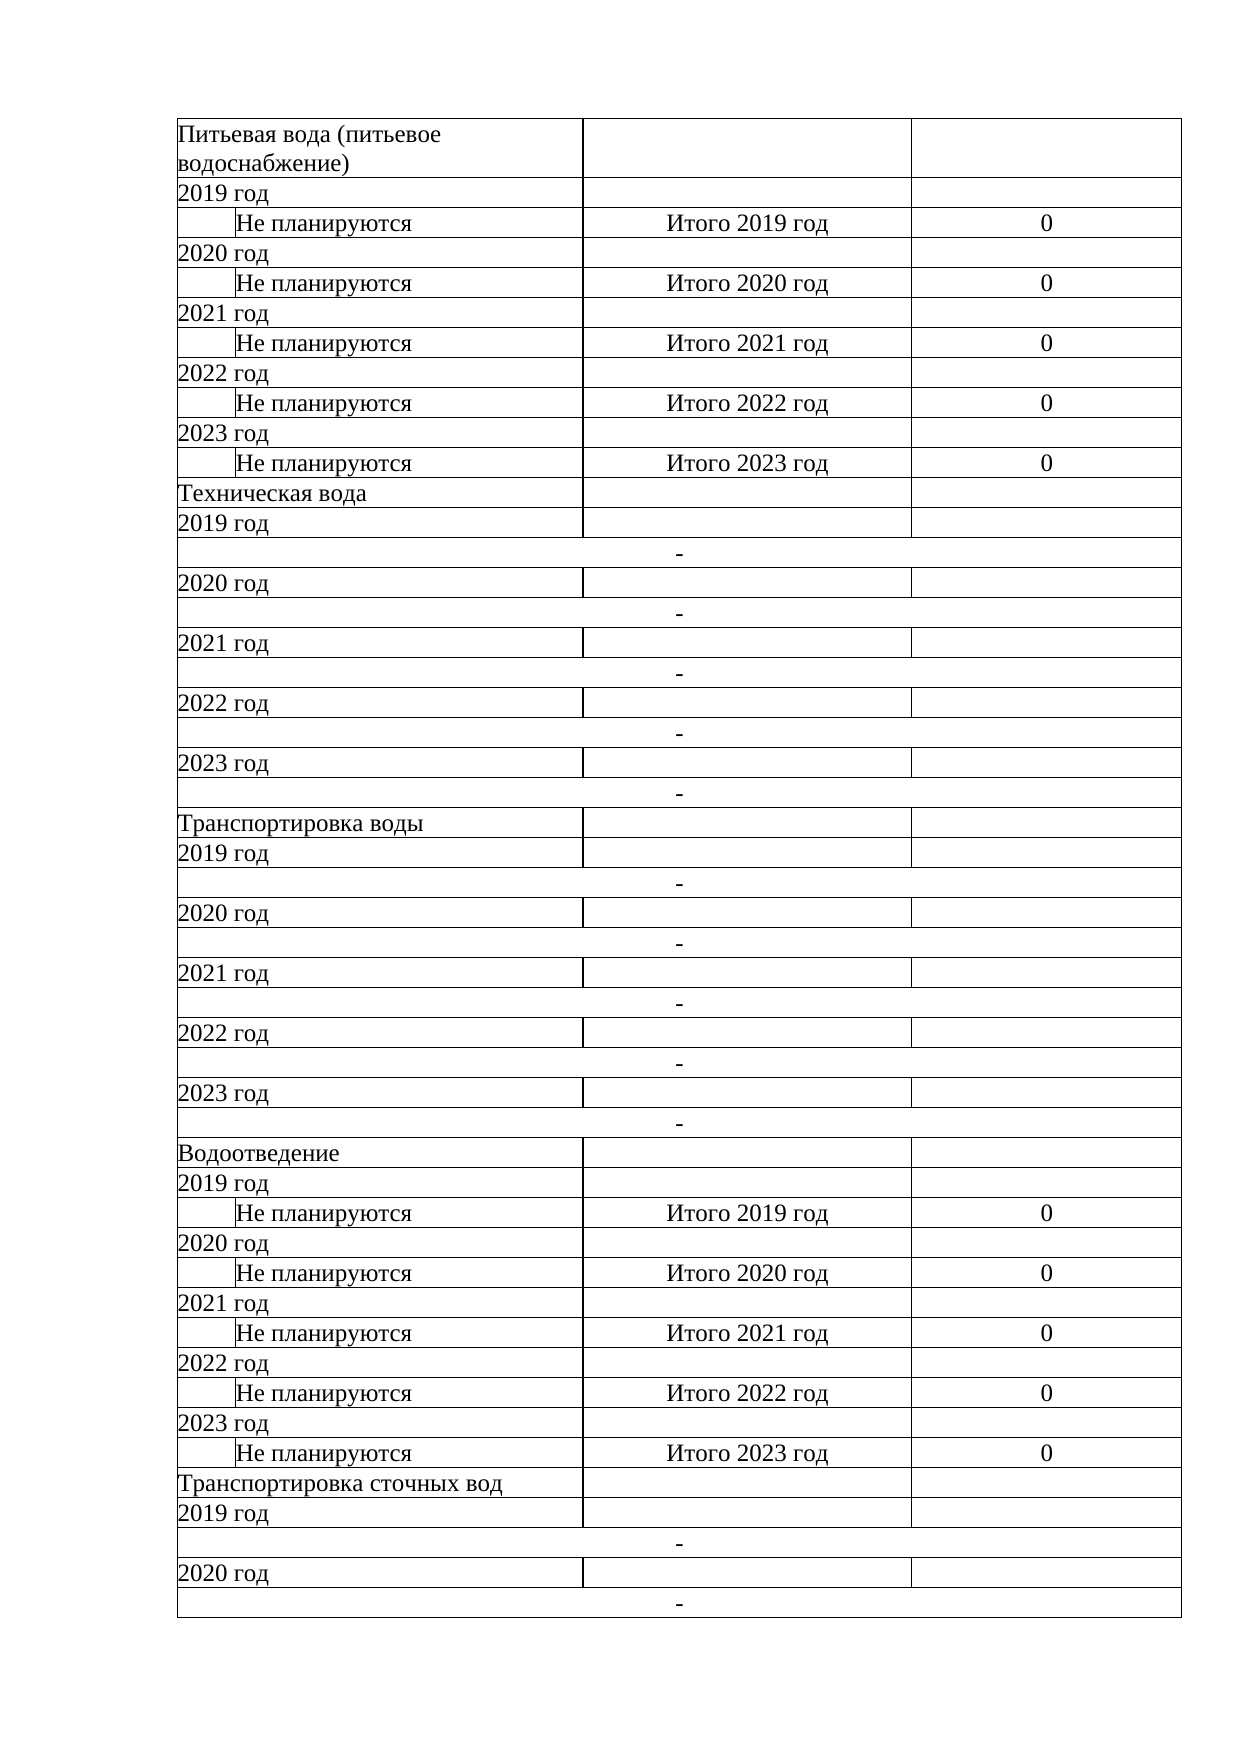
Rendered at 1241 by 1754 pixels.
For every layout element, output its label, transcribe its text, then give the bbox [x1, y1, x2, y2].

table_cell [584, 688, 911, 717]
table_cell [584, 628, 911, 657]
table_cell Не планируются [236, 1198, 582, 1227]
table_cell [584, 1498, 911, 1527]
table_cell 2020 год [178, 568, 582, 597]
table_cell 2020 год [178, 238, 582, 267]
table_cell [912, 1138, 1181, 1167]
table_cell 2022 год [178, 1348, 582, 1377]
table_cell [912, 1168, 1181, 1197]
table_cell [178, 268, 235, 297]
table_cell 2023 год [178, 1078, 582, 1107]
table_cell 2023 год [178, 748, 582, 777]
table_cell [912, 1228, 1181, 1257]
table_cell [584, 1078, 911, 1107]
table_cell [584, 1228, 911, 1257]
table_cell Не планируются [236, 1258, 582, 1287]
table_cell 2022 год [178, 358, 582, 387]
table_cell - [178, 928, 1181, 957]
table_cell Водоотведение [178, 1138, 582, 1167]
table_cell [912, 478, 1181, 507]
table_cell [584, 1408, 911, 1437]
table_cell [912, 628, 1181, 657]
table_cell [178, 1378, 235, 1407]
table_cell 0 [912, 1258, 1181, 1287]
table_cell Не планируются [236, 1378, 582, 1407]
table_cell - [178, 868, 1181, 897]
table_cell [912, 238, 1181, 267]
table_cell Не планируются [236, 208, 582, 237]
table_cell [178, 208, 235, 237]
table_cell 2019 год [178, 508, 582, 537]
table_cell Итого 2020 год [584, 268, 911, 297]
table_cell [584, 358, 911, 387]
table_cell [912, 1078, 1181, 1107]
table_cell Техническая вода [178, 478, 582, 507]
table_cell [912, 1468, 1181, 1497]
table_cell 0 [912, 1318, 1181, 1347]
table_cell [584, 508, 911, 537]
table_cell [178, 1318, 235, 1347]
table_cell Итого 2022 год [584, 1378, 911, 1407]
table_cell [178, 1438, 235, 1467]
table_cell Не планируются [236, 388, 582, 417]
table_cell 0 [912, 268, 1181, 297]
table_cell 2021 год [178, 1288, 582, 1317]
table_cell [912, 1558, 1181, 1587]
table_cell - [178, 718, 1181, 747]
table_cell Питьевая вода (питьевое водоснабжение) [178, 119, 582, 177]
table_cell - [178, 1048, 1181, 1077]
table_cell 2019 год [178, 1498, 582, 1527]
table_cell 0 [912, 1378, 1181, 1407]
table_cell 2020 год [178, 1558, 582, 1587]
table_cell [584, 958, 911, 987]
table_cell [584, 748, 911, 777]
table_cell [584, 1348, 911, 1377]
table_cell [912, 1498, 1181, 1527]
table_cell Транспортировка сточных вод [178, 1468, 582, 1497]
table_cell Итого 2020 год [584, 1258, 911, 1287]
table_cell [912, 1348, 1181, 1377]
table_cell - [178, 988, 1181, 1017]
table_cell - [178, 538, 1181, 567]
table_cell [912, 1018, 1181, 1047]
table_cell - [178, 1528, 1181, 1557]
table_cell Не планируются [236, 328, 582, 357]
table_cell [178, 1198, 235, 1227]
table_cell [178, 388, 235, 417]
table_cell 0 [912, 388, 1181, 417]
table_cell 2019 год [178, 178, 582, 207]
table_cell Итого 2019 год [584, 1198, 911, 1227]
table_cell [584, 119, 911, 177]
table_cell - [178, 598, 1181, 627]
table_cell [912, 958, 1181, 987]
table_cell - [178, 658, 1181, 687]
table_cell [912, 1288, 1181, 1317]
table_cell 0 [912, 1438, 1181, 1467]
table_cell [584, 1468, 911, 1497]
table_cell Не планируются [236, 1318, 582, 1347]
table_cell - [178, 1108, 1181, 1137]
table_cell [912, 418, 1181, 447]
table_cell [912, 1408, 1181, 1437]
table_cell [912, 298, 1181, 327]
table_cell [912, 178, 1181, 207]
table_cell [912, 808, 1181, 837]
table_cell [912, 838, 1181, 867]
table_cell - [178, 1588, 1181, 1617]
table_cell [584, 298, 911, 327]
table_cell 2019 год [178, 1168, 582, 1197]
table_cell 2019 год [178, 838, 582, 867]
table_cell Не планируются [236, 448, 582, 477]
table_cell [584, 1168, 911, 1197]
table_cell [178, 328, 235, 357]
table_cell 2021 год [178, 958, 582, 987]
table_cell - [178, 778, 1181, 807]
table_cell [584, 568, 911, 597]
table_cell 2021 год [178, 628, 582, 657]
table_cell Итого 2021 год [584, 1318, 911, 1347]
table_cell [584, 808, 911, 837]
table_cell [584, 1138, 911, 1167]
table_cell [912, 898, 1181, 927]
table_cell Не планируются [236, 1438, 582, 1467]
table_cell 2022 год [178, 1018, 582, 1047]
table_cell Итого 2019 год [584, 208, 911, 237]
table_cell [584, 478, 911, 507]
table_cell [584, 1558, 911, 1587]
table_cell 2020 год [178, 898, 582, 927]
table_cell 0 [912, 1198, 1181, 1227]
table_cell [584, 238, 911, 267]
table_cell 2021 год [178, 298, 582, 327]
table_cell 2020 год [178, 1228, 582, 1257]
table_cell [912, 568, 1181, 597]
table_cell 2022 год [178, 688, 582, 717]
table_cell 0 [912, 448, 1181, 477]
table_cell [178, 1258, 235, 1287]
table_cell 2023 год [178, 1408, 582, 1437]
table_cell [178, 448, 235, 477]
table_cell 0 [912, 208, 1181, 237]
table_cell [912, 119, 1181, 177]
table_cell [584, 178, 911, 207]
table_cell 2023 год [178, 418, 582, 447]
table_cell [584, 1288, 911, 1317]
table_cell Итого 2022 год [584, 388, 911, 417]
table_cell 0 [912, 328, 1181, 357]
table_cell Не планируются [236, 268, 582, 297]
table_cell [912, 358, 1181, 387]
table_cell [912, 688, 1181, 717]
table_cell [584, 838, 911, 867]
table_cell [584, 898, 911, 927]
table_cell [584, 418, 911, 447]
table_cell [912, 748, 1181, 777]
table_cell Транспортировка воды [178, 808, 582, 837]
table_cell Итого 2023 год [584, 1438, 911, 1467]
table_cell Итого 2023 год [584, 448, 911, 477]
table_cell [912, 508, 1181, 537]
table_cell [584, 1018, 911, 1047]
table_cell Итого 2021 год [584, 328, 911, 357]
